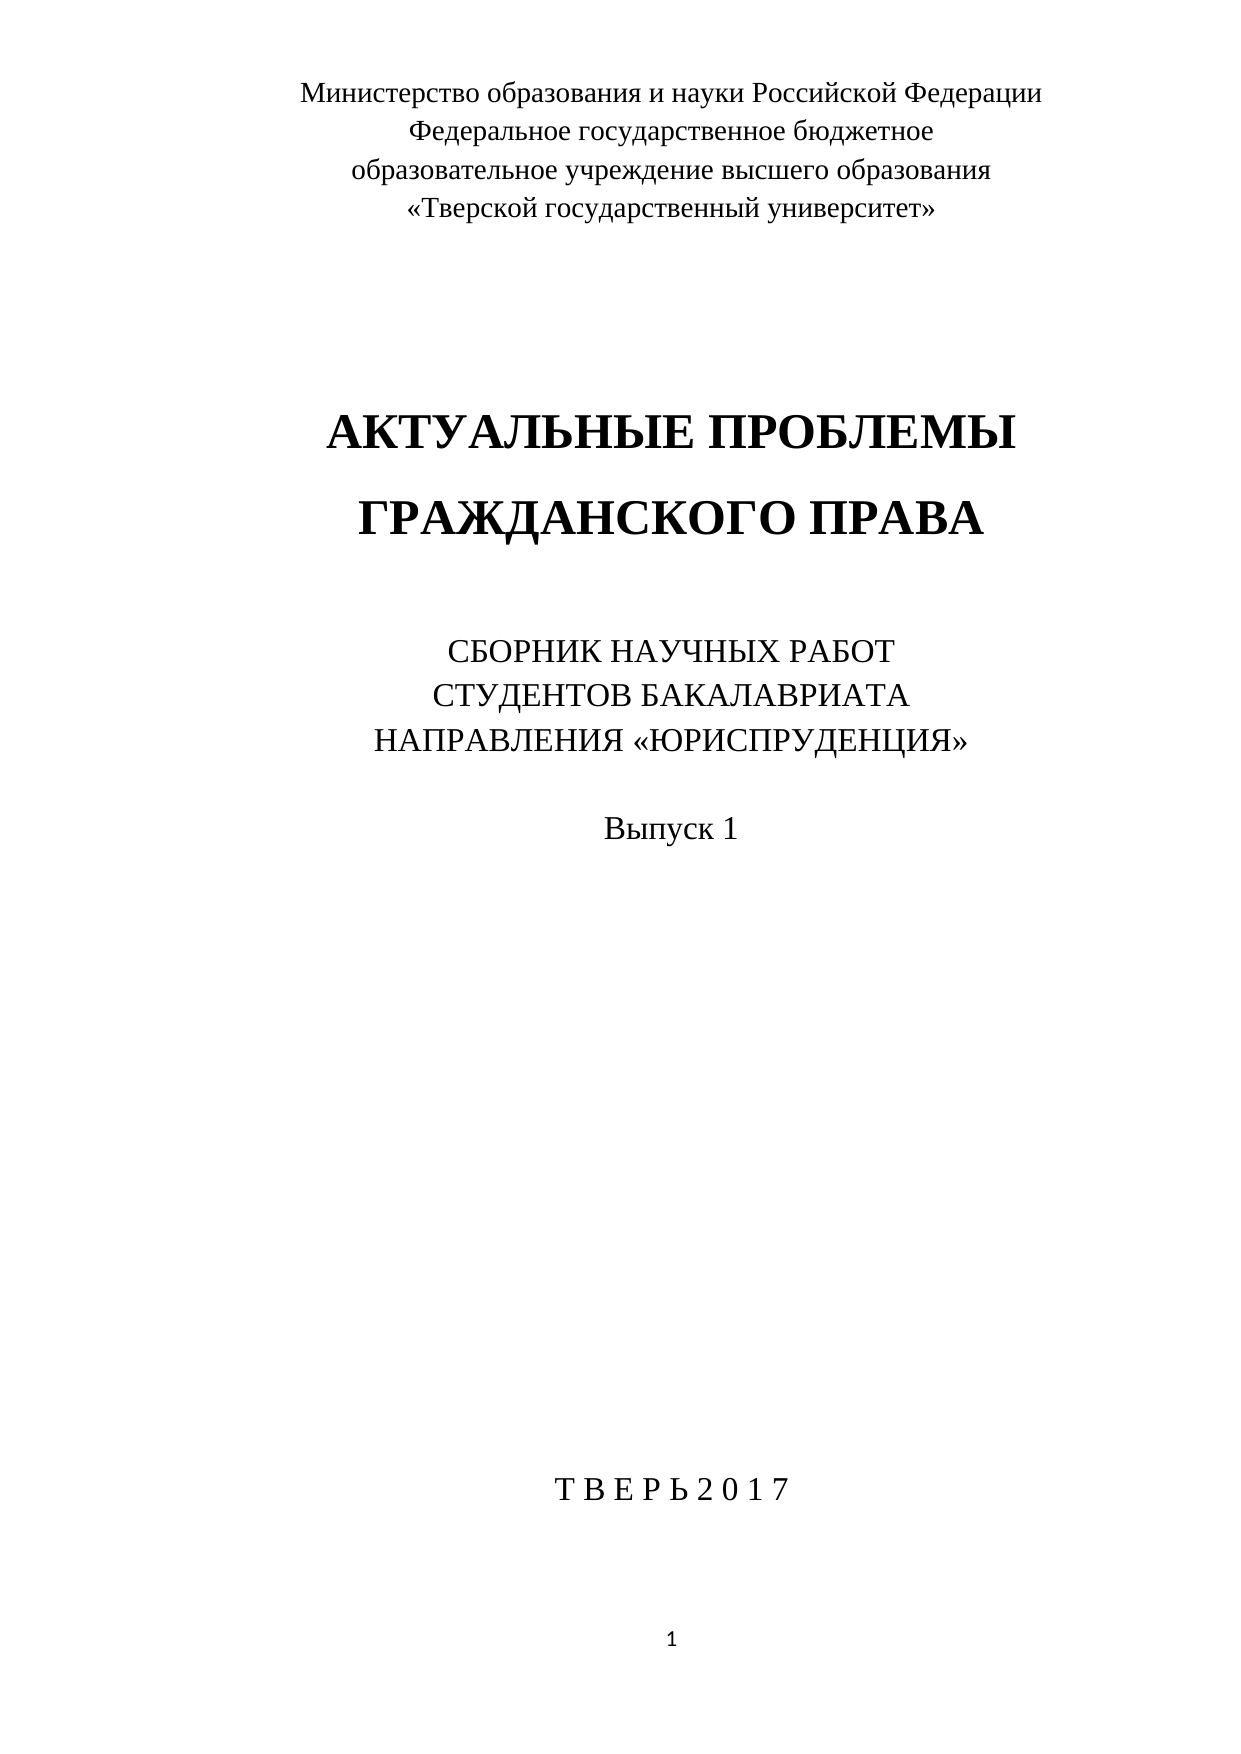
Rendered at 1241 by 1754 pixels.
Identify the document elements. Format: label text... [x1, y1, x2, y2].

text «Тверской государственный университет» [177, 191, 1165, 224]
text СБОРНИК НАУЧНЫХ РАБОТ [177, 632, 1165, 670]
text АКТУАЛЬНЫЕ ПРОБЛЕМЫ ГРАЖДАНСКОГО ПРАВА [177, 402, 1165, 545]
text СТУДЕНТОВ БАКАЛАВРИАТА [177, 676, 1165, 714]
text Федеральное государственное бюджетное [177, 113, 1165, 147]
text Министерство образования и науки Российской Федерации [177, 75, 1165, 108]
text НАПРАВЛЕНИЯ «ЮРИСПРУДЕНЦИЯ» [177, 720, 1165, 758]
text образовательное учреждение высшего образования [177, 152, 1165, 186]
text Т В Е Р Ь 2 0 1 7 [177, 1469, 1165, 1507]
text Выпуск 1 [177, 808, 1165, 846]
